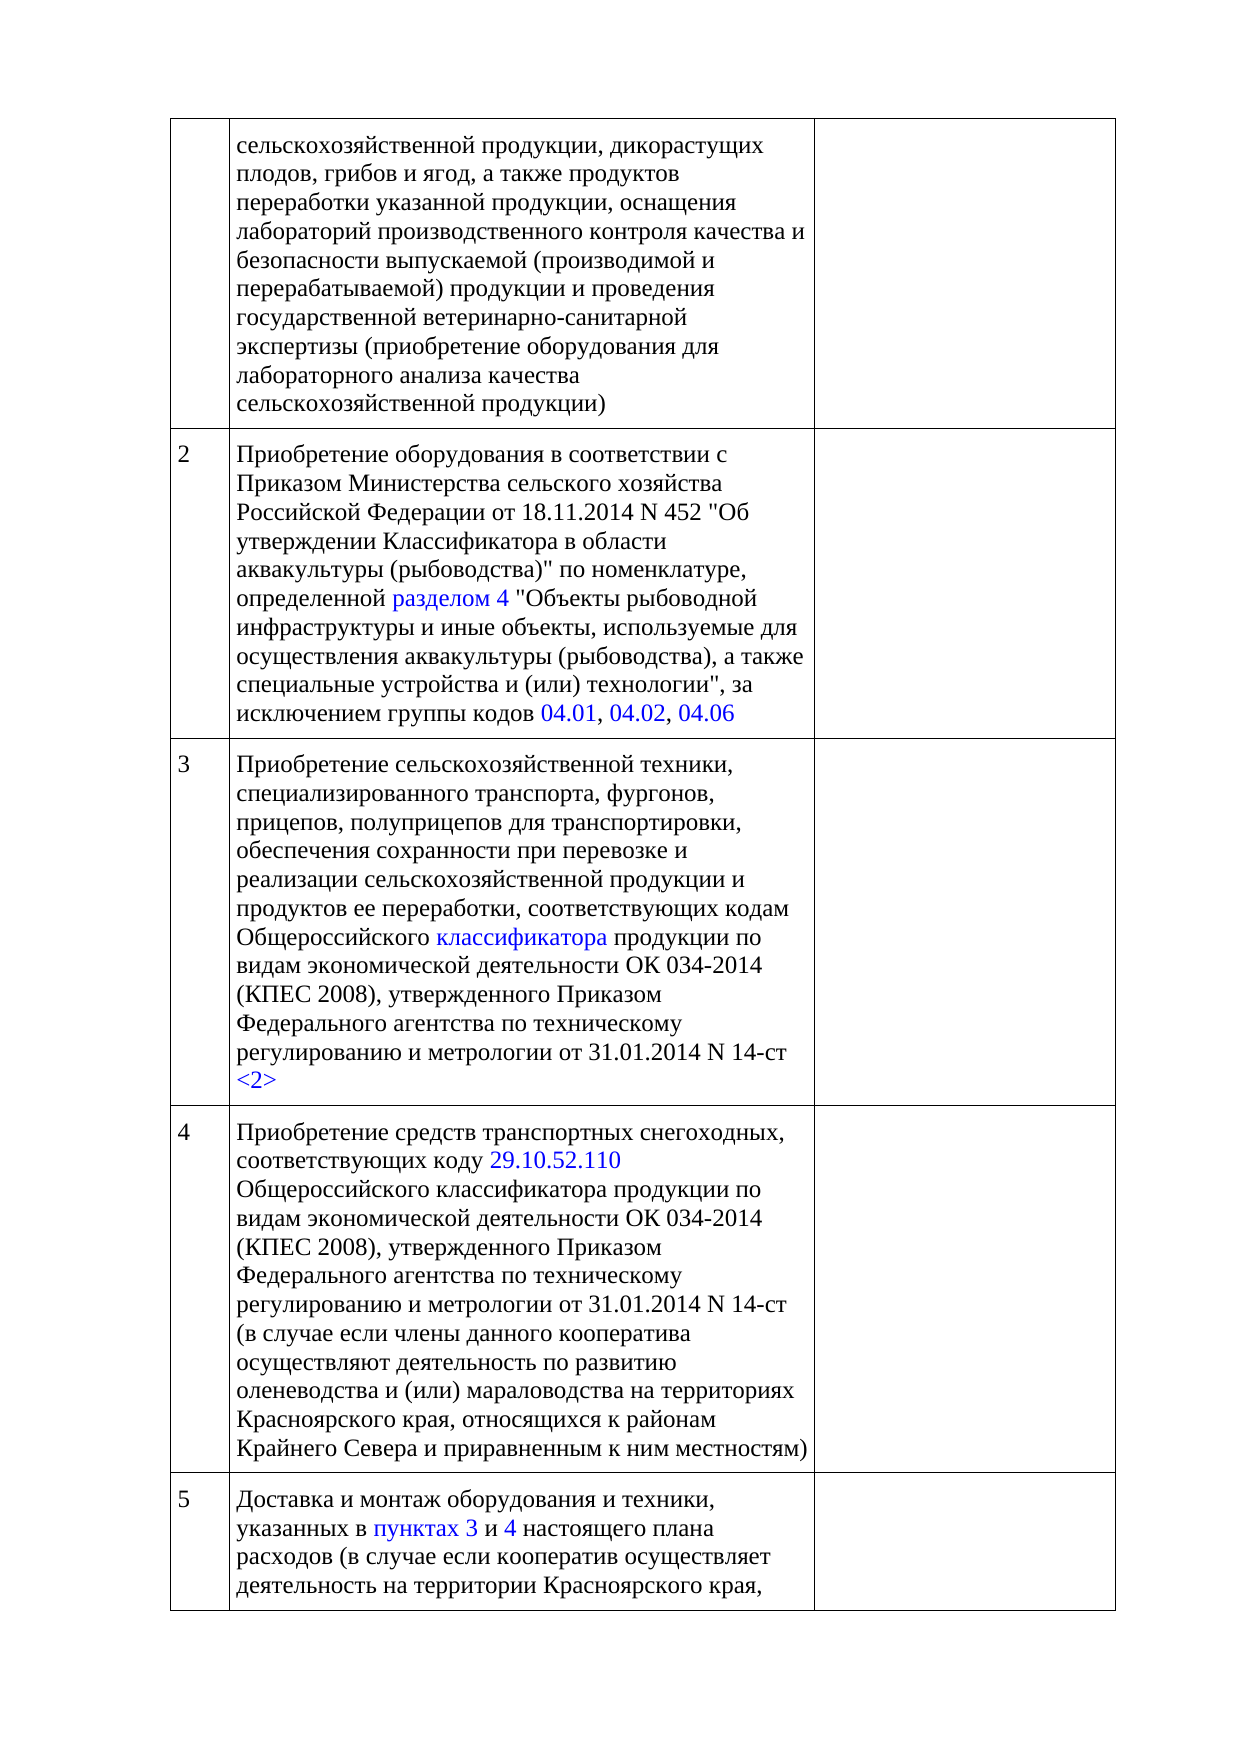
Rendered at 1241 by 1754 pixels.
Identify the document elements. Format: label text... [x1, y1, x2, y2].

table_cell [815, 429, 1115, 738]
table_cell [815, 1473, 1115, 1609]
table_cell Приобретение средств транспортных снегоходных, соответствующих коду 29.10.52.110 Общероссийского классификатора продукции по видам экономической деятельности ОК 034-2014 (КПЕС 2008), утвержденного Приказом Федерального агентства по техническому регулированию и метрологии от 31.01.2014 N 14-ст (в случае если члены данного кооператива осуществляют деятельность по развитию оленеводства и (или) мараловодства на территориях Красноярского края, относящихся к районам Крайнего Севера и приравненным к ним местностям) [230, 1106, 814, 1472]
table_cell 3 [171, 739, 229, 1105]
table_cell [230, 1473, 814, 1609]
table_cell 5 [171, 1473, 229, 1609]
table_cell [815, 739, 1115, 1105]
table_cell Приобретение оборудования в соответствии с Приказом Министерства сельского хозяйства Российской Федерации от 18.11.2014 N 452 "Об утверждении Классификатора в области аквакультуры (рыбоводства)" по номенклатуре, определенной разделом 4 "Объекты рыбоводной инфраструктуры и иные объекты, используемые для осуществления аквакультуры (рыбоводства), а также специальные устройства и (или) технологии", за исключением группы кодов 04.01, 04.02, 04.06 [230, 429, 814, 738]
table_cell [815, 119, 1115, 428]
table_cell [815, 1106, 1115, 1472]
table_cell 4 [171, 1106, 229, 1472]
table_cell Приобретение сельскохозяйственной техники, специализированного транспорта, фургонов, прицепов, полуприцепов для транспортировки, обеспечения сохранности при перевозке и реализации сельскохозяйственной продукции и продуктов ее переработки, соответствующих кодам Общероссийского классификатора продукции по видам экономической деятельности ОК 034-2014 (КПЕС 2008), утвержденного Приказом Федерального агентства по техническому регулированию и метрологии от 31.01.2014 N 14-ст <2> [230, 739, 814, 1105]
table_cell 2 [171, 429, 229, 738]
table_cell 1 [171, 119, 229, 428]
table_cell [230, 119, 814, 428]
